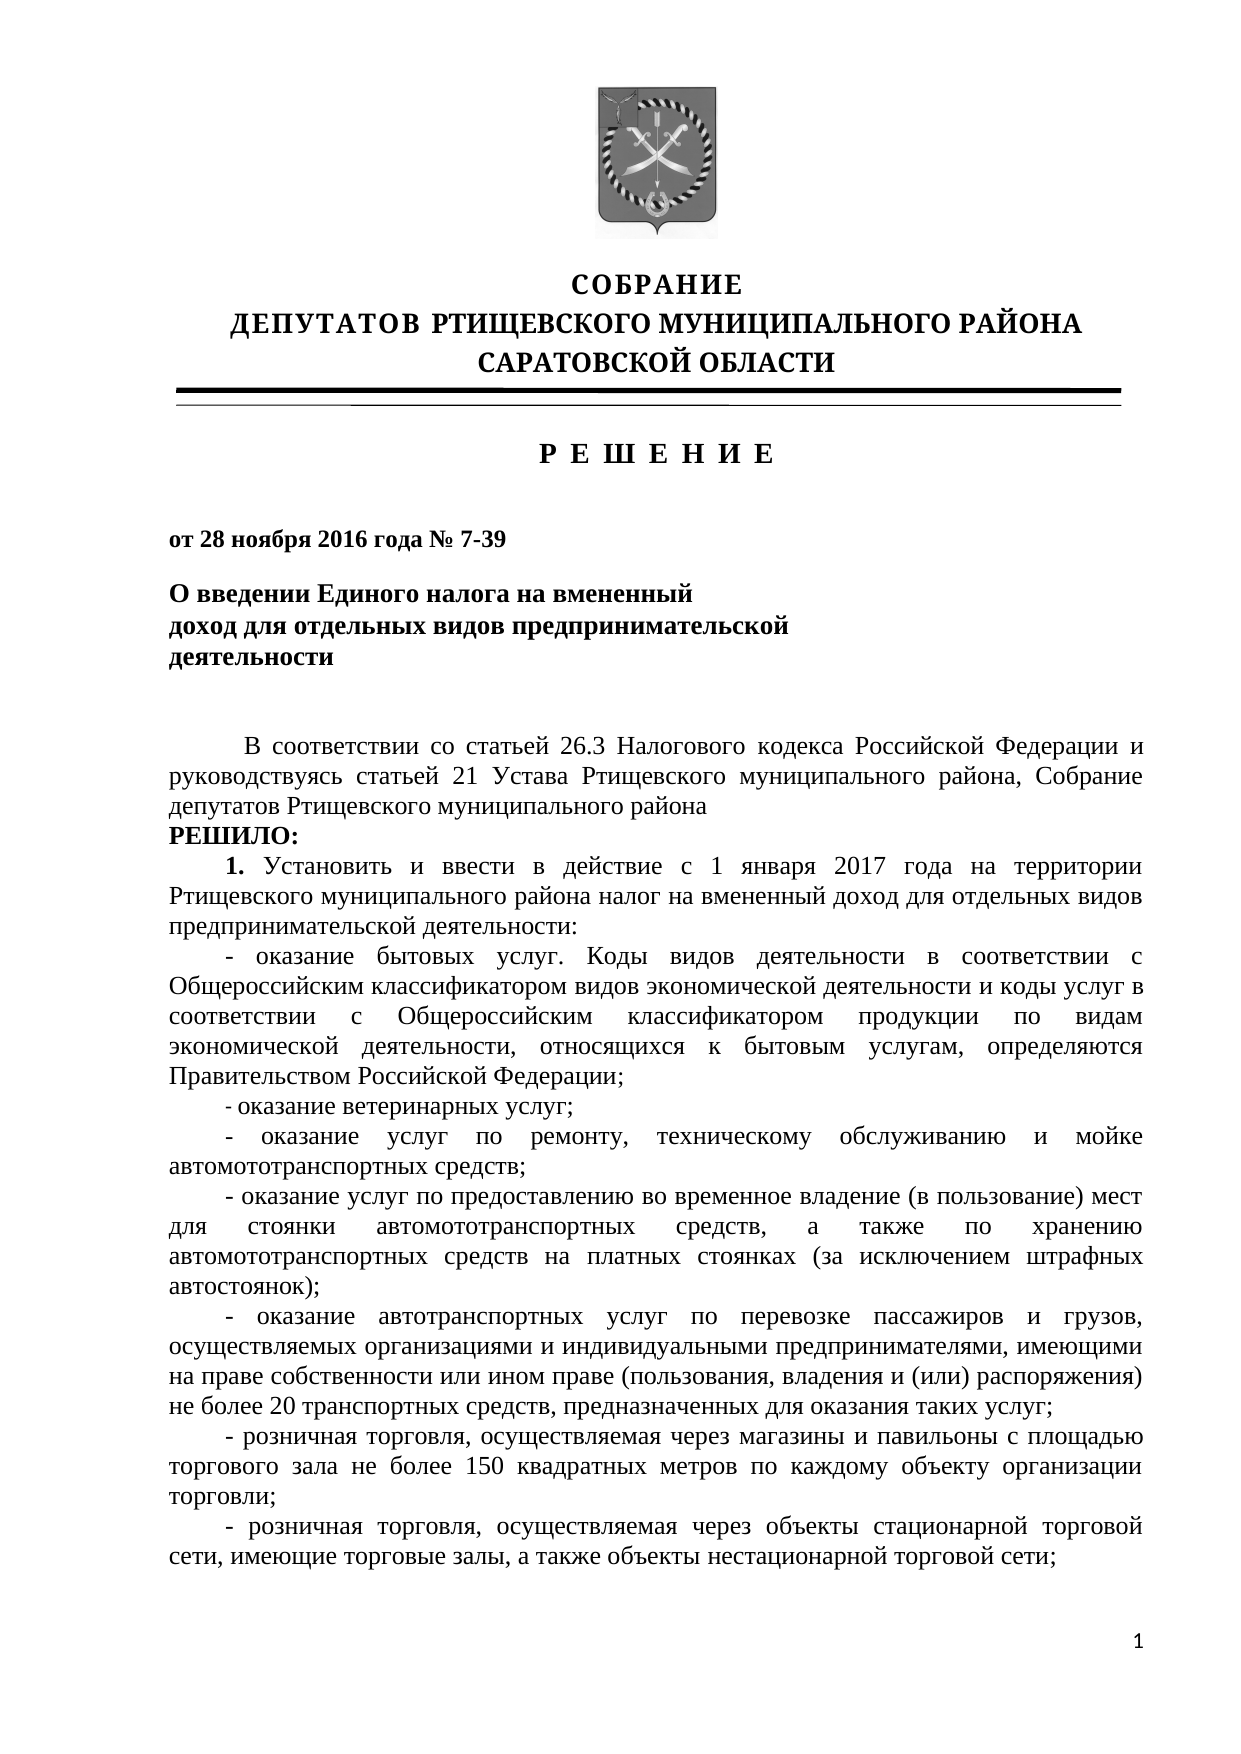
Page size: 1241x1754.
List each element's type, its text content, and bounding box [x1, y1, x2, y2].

text деятельности [169, 640, 1144, 671]
text - оказание услуг по предоставлению во временное владение (в пользование) мест для стоянки автомототранспортных средств, а также по хранению автомототранспортных средств на платных стоянках (за исключением штрафных автостоянок); [169, 1180, 1144, 1300]
text САРАТОВСКОЙ ОБЛАСТИ [169, 343, 1144, 380]
text - оказание автотранспортных услуг по перевозке пассажиров и грузов, осуществляемых организациями и индивидуальными предпринимателями, имеющими на праве собственности или ином праве (пользования, владения и (или) распоряжения) не более 20 транспортных средств, предназначенных для оказания таких услуг; [169, 1300, 1144, 1420]
text В соответствии со статьей 26.3 Налогового кодекса Российской Федерации и руководствуясь статьей 21 Устава Ртищевского муниципального района, Собрание депутатов Ртищевского муниципального района [169, 730, 1144, 820]
text доход для отдельных видов предпринимательской [169, 609, 1144, 640]
text ДЕПУТАТОВ РТИЩЕВСКОГО МУНИЦИПАЛЬНОГО РАЙОНА [169, 304, 1144, 341]
text - оказание бытовых услуг. Коды видов деятельности в соответствии с Общероссийским классификатором видов экономической деятельности и коды услуг в соответствии с Общероссийским классификатором продукции по видам экономической деятельности, относящихся к бытовым услугам, определяются Правительством Российской Федерации; [169, 940, 1144, 1090]
text СОБРАНИЕ [169, 266, 1144, 303]
text О введении Единого налога на вмененный [169, 578, 1144, 609]
picture [595, 86, 718, 239]
text - оказание ветеринарных услуг; [169, 1090, 1144, 1120]
text РЕШИЛО: [169, 820, 1144, 850]
text - розничная торговля, осуществляемая через магазины и павильоны с площадью торгового зала не более 150 квадратных метров по каждому объекту организации торговли; [169, 1420, 1144, 1510]
text 1. Установить и ввести в действие с 1 января 2017 года на территории Ртищевского муниципального района налог на вмененный доход для отдельных видов предпринимательской деятельности: [169, 850, 1144, 940]
text Р Е Ш Е Н И Е [169, 436, 1144, 470]
text - оказание услуг по ремонту, техническому обслуживанию и мойке автомототранспортных средств; [169, 1120, 1144, 1180]
text - розничная торговля, осуществляемая через объекты стационарной торговой сети, имеющие торговые залы, а также объекты нестационарной торговой сети; [169, 1510, 1144, 1570]
text от 28 ноября 2016 года № 7-39 [169, 524, 1144, 552]
